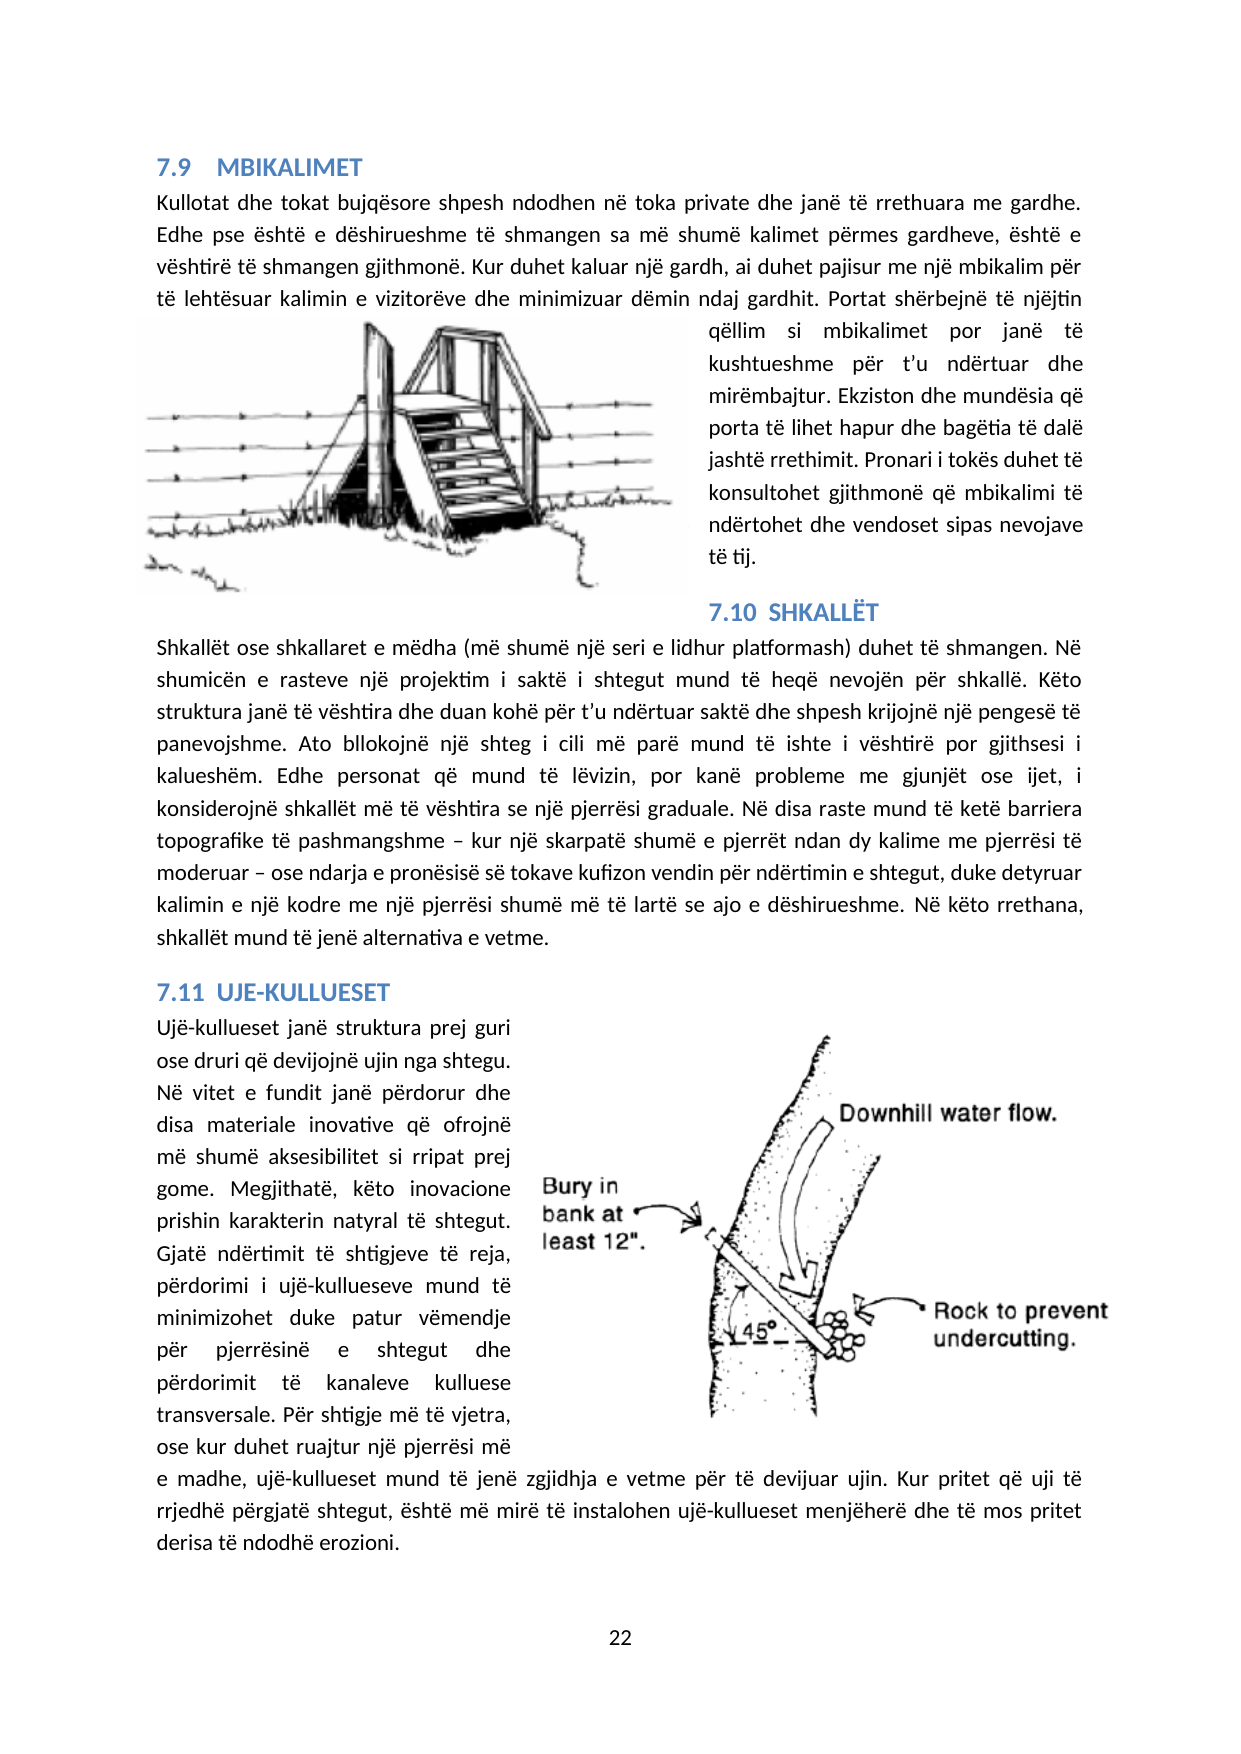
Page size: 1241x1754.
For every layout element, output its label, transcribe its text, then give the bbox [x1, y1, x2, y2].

subtitle MBIKALIMET [156, 150, 1084, 183]
text Ujë-kullueset janë struktura prej guri ose druri që devijojnë ujin nga shtegu. Në vitet e fundit janë përdorur dhe disa materiale inovative që ofrojnë më shumë aksesibilitet si rripat prej gome. Megjithatë, këto inovacione prishin karakterin natyral të shtegut. Gjatë ndërtimit të shtigjeve të reja, përdorimi i ujë-kullueseve mund të minimizohet duke patur vëmendje për pjerrësinë e shtegut dhe përdorimit të kanaleve kulluese transversale. Për shtigje më të vjetra, ose kur duhet ruajtur një pjerrësi më e madhe, ujë-kullueset mund të jenë zgjidhja e vetme për të devijuar ujin. Kur pritet që uji të rrjedhë përgjatë shtegut, është më mirë të instalohen ujë-kullueset menjëherë dhe të mos pritet derisa të ndodhë erozioni. [156, 1013, 1084, 1557]
subtitle SHKALLËT [156, 595, 1084, 628]
text Kullotat dhe tokat bujqësore shpesh ndodhen në toka private dhe janë të rrethuara me gardhe. Edhe pse është e dëshirueshme të shmangen sa më shumë kalimet përmes gardheve, është e vështirë të shmangen gjithmonë. Kur duhet kaluar një gardh, ai duhet pajisur me një mbikalim për të lehtësuar kalimin e vizitorëve dhe minimizuar dëmin ndaj gardhit. Portat shërbejnë të njëjtin qëllim si mbikalimet por janë të kushtueshme për t’u ndërtuar dhe mirëmbajtur. Ekziston dhe mundësia që porta të lihet hapur dhe bagëtia të dalë jashtë rrethimit. Pronari i tokës duhet të konsultohet gjithmonë që mbikalimi të ndërtohet dhe vendoset sipas nevojave të tij. [156, 188, 1084, 570]
text Shkallët ose shkallaret e mëdha (më shumë një seri e lidhur platformash) duhet të shmangen. Në shumicën e rasteve një projektim i saktë i shtegut mund të heqë nevojën për shkallë. Këto struktura janë të vështira dhe duan kohë për t’u ndërtuar saktë dhe shpesh krijojnë një pengesë të panevojshme. Ato bllokojnë një shteg i cili më parë mund të ishte i vështirë por gjithsesi i kalueshëm. Edhe personat që mund të lëvizin, por kanë probleme me gjunjët ose ijet, i konsiderojnë shkallët më të vështira se një pjerrësi graduale. Në disa raste mund të ketë barriera topografike të pashmangshme – kur një skarpatë shumë e pjerrët ndan dy kalime me pjerrësi të moderuar – ose ndarja e pronësisë së tokave kufizon vendin për ndërtimin e shtegut, duke detyruar kalimin e një kodre me një pjerrësi shumë më të lartë se ajo e dëshirueshme. Në këto rrethana, shkallët mund të jenë alternativa e vetme. [156, 633, 1084, 951]
subtitle UJE-KULLUESET [156, 976, 1084, 1009]
